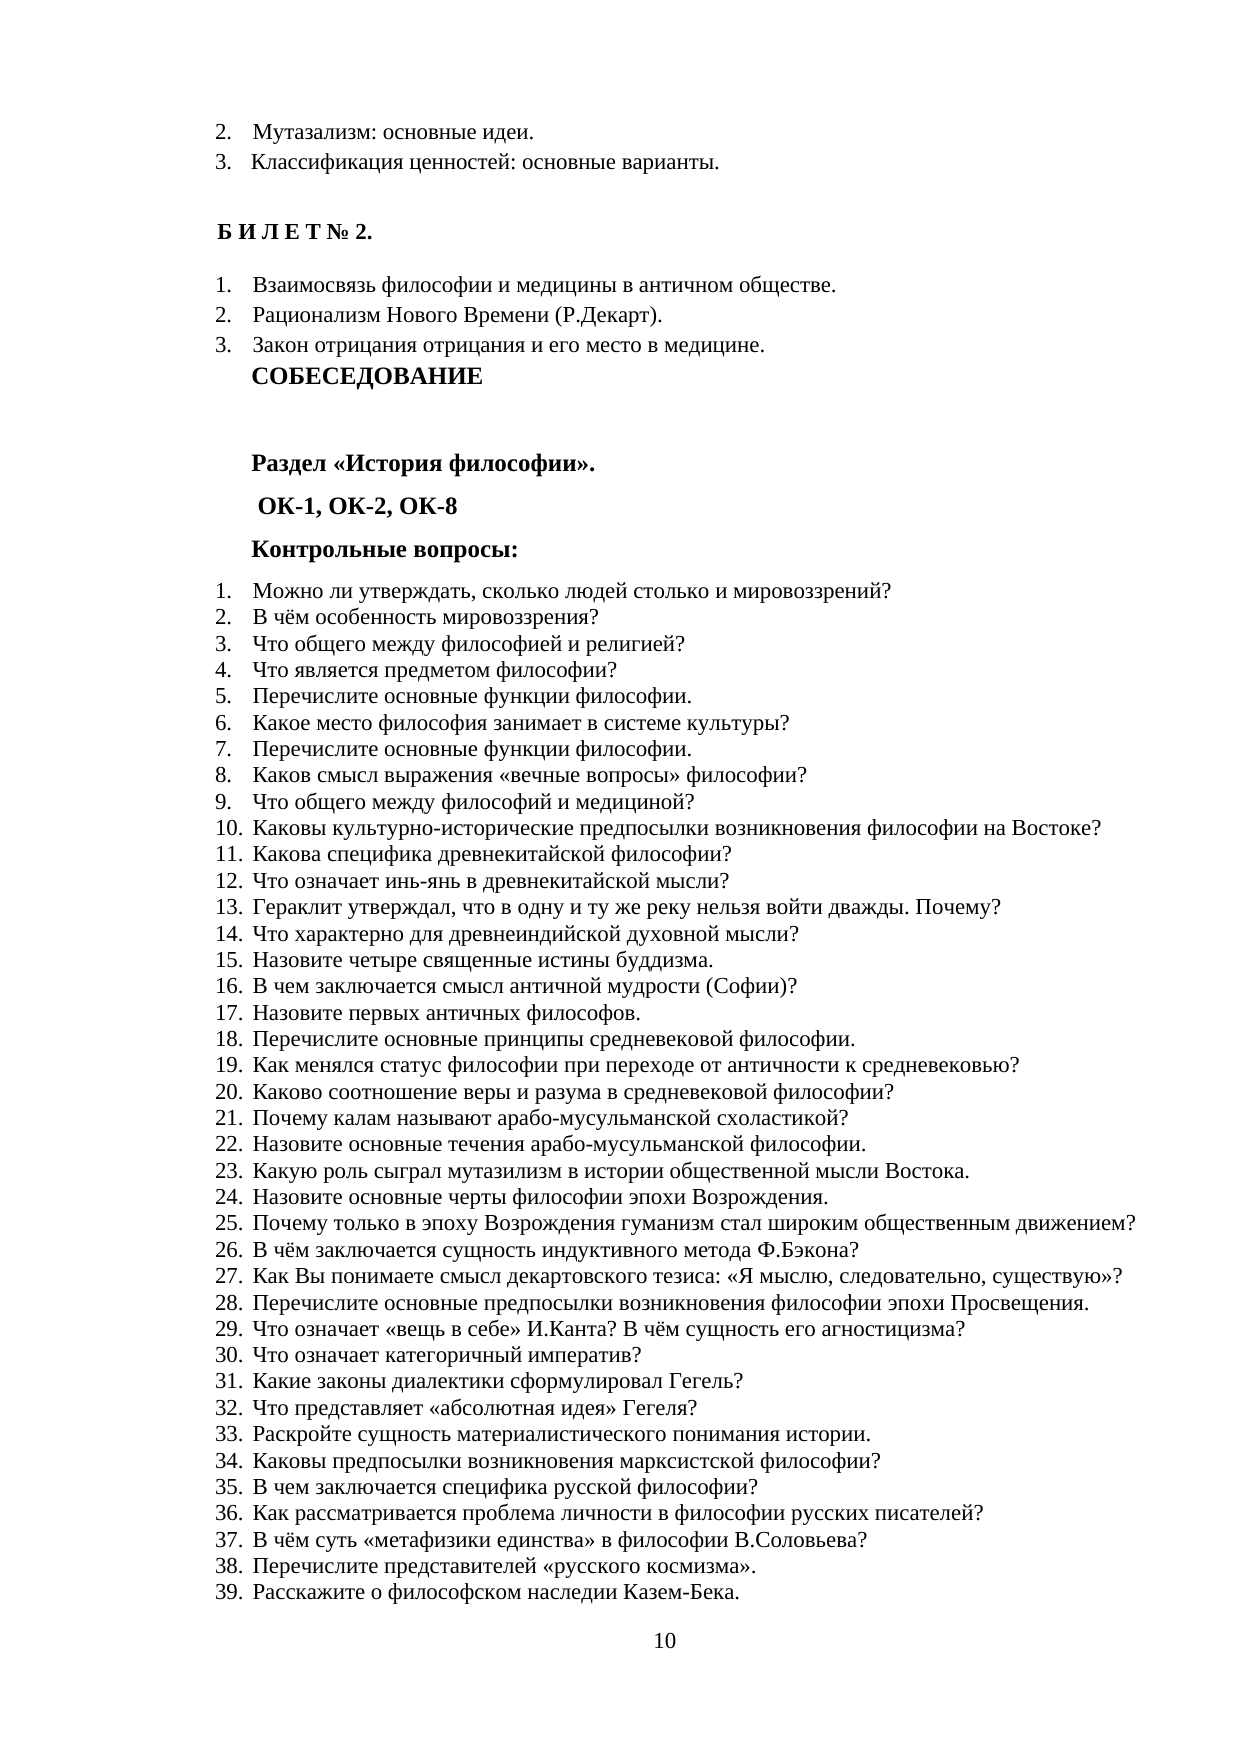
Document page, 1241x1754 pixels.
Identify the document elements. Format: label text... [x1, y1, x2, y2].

list Раскройте сущность материалистического понимания истории. [215, 1420, 1152, 1447]
list Какие законы диалектики сформулировал Гегель? [215, 1368, 1152, 1394]
text Раздел «История философии». [177, 448, 1152, 476]
text Контрольные вопросы: [177, 534, 1152, 563]
list Перечислите основные функции философии. [215, 682, 1152, 709]
list Рационализм Нового Времени (Р.Декарт). [215, 301, 1152, 327]
list Взаимосвязь философии и медицины в античном обществе. [215, 271, 1152, 297]
list Почему только в эпоху Возрождения гуманизм стал широким общественным движением? [215, 1209, 1152, 1236]
list Что означает «вещь в себе» И.Канта? В чём сущность его агностицизма? [215, 1315, 1152, 1341]
text Б И Л Е Т № 2. [177, 218, 1152, 244]
list Как менялся статус философии при переходе от античности к средневековью? [215, 1051, 1152, 1078]
list Назовите основные черты философии эпохи Возрождения. [215, 1183, 1152, 1209]
list Гераклит утверждал, что в одну и ту же реку нельзя войти дважды. Почему? [215, 893, 1152, 919]
list Какое место философия занимает в системе культуры? [215, 709, 1152, 735]
list Как рассматривается проблема личности в философии русских писателей? [215, 1499, 1152, 1526]
list Перечислите основные принципы средневековой философии. [215, 1025, 1152, 1051]
list Что является предметом философии? [215, 656, 1152, 682]
list Что общего между философией и религией? [215, 630, 1152, 656]
list Расскажите о философском наследии Казем-Бека. [215, 1578, 1152, 1605]
list Что характерно для древнеиндийской духовной мысли? [215, 919, 1152, 946]
list Каково соотношение веры и разума в средневековой философии? [215, 1078, 1152, 1104]
list Что означает категоричный императив? [215, 1341, 1152, 1368]
list Каковы предпосылки возникновения марксистской философии? [215, 1447, 1152, 1473]
text ОК-1, ОК-2, ОК-8 [177, 491, 1152, 519]
list Перечислите основные функции философии. [215, 735, 1152, 761]
list Что означает инь-янь в древнекитайской мысли? [215, 867, 1152, 893]
list Каков смысл выражения «вечные вопросы» философии? [215, 761, 1152, 788]
list Как Вы понимаете смысл декартовского тезиса: «Я мыслю, следовательно, существую»? [215, 1262, 1152, 1288]
list Назовите первых античных философов. [215, 999, 1152, 1025]
list В чем заключается специфика русской философии? [215, 1473, 1152, 1499]
list В чём особенность мировоззрения? [215, 603, 1152, 630]
list Какую роль сыграл мутазилизм в истории общественной мысли Востока. [215, 1157, 1152, 1183]
list В чём суть «метафизики единства» в философии В.Соловьева? [215, 1526, 1152, 1552]
list Назовите основные течения арабо-мусульманской философии. [215, 1130, 1152, 1157]
list Мутазализм: основные идеи. [215, 118, 1152, 144]
list Что представляет «абсолютная идея» Гегеля? [215, 1394, 1152, 1420]
list Что общего между философий и медициной? [215, 788, 1152, 814]
list Можно ли утверждать, сколько людей столько и мировоззрений? [215, 577, 1152, 603]
list В чем заключается смысл античной мудрости (Софии)? [215, 972, 1152, 999]
list Назовите четыре священные истины буддизма. [215, 946, 1152, 972]
list Перечислите основные предпосылки возникновения философии эпохи Просвещения. [215, 1288, 1152, 1315]
list В чём заключается сущность индуктивного метода Ф.Бэкона? [215, 1236, 1152, 1262]
list Закон отрицания отрицания и его место в медицине. [215, 331, 1152, 357]
list Перечислите представителей «русского космизма». [215, 1552, 1152, 1578]
list СОБЕСЕДОВАНИЕ [177, 361, 1152, 390]
list Классификация ценностей: основные варианты. [215, 148, 1152, 175]
list Каковы культурно-исторические предпосылки возникновения философии на Востоке? [215, 814, 1152, 841]
list Какова специфика древнекитайской философии? [215, 841, 1152, 867]
list Почему калам называют арабо-мусульманской схоластикой? [215, 1104, 1152, 1130]
